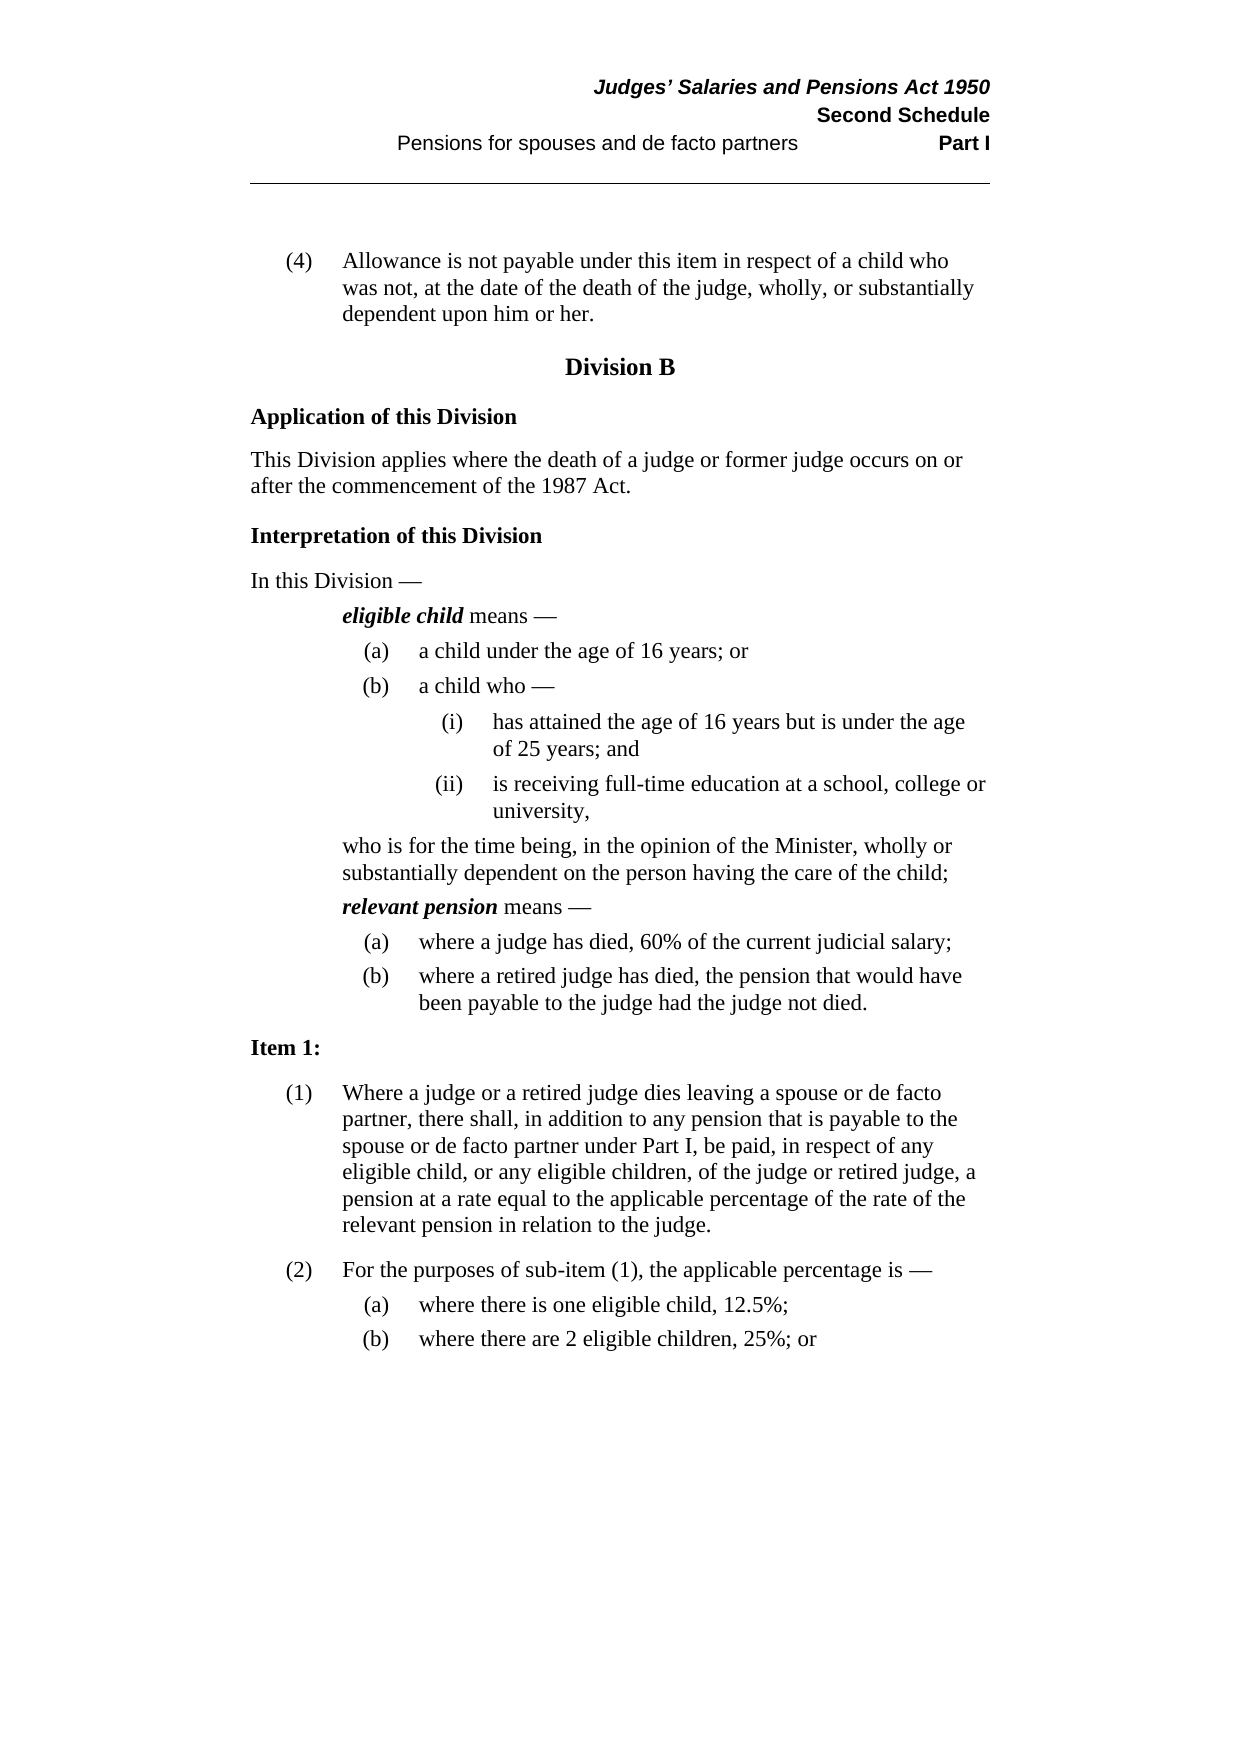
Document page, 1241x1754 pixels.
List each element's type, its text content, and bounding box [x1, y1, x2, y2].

text (4) Allowance is not payable under this item in respect of a child who was not, at the date of the death of the judge, wholly, or substantially dependent upon him or her. [250, 247, 990, 327]
subtitle Division B [250, 352, 990, 380]
text relevant pension means — [250, 893, 990, 919]
text (b) where a retired judge has died, the pension that would have been payable to the judge had the judge not died. [250, 963, 990, 1015]
text eligible child means — [250, 602, 990, 628]
text (ii) is receiving full-time education at a school, college or university, [250, 770, 990, 824]
text (a) where there is one eligible child, 12.5%; [250, 1291, 990, 1317]
text (a) where a judge has died, 60% of the current judicial salary; [250, 928, 990, 954]
subtitle Application of this Division [250, 403, 990, 429]
text (1) Where a judge or a retired judge dies leaving a spouse or de facto partner, there shall, in addition to any pension that is payable to the spouse or de facto partner under Part I, be paid, in respect of any eligible child, or any eligible children, of the judge or retired judge, a pension at a rate equal to the applicable percentage of the rate of the relevant pension in relation to the judge. [250, 1079, 990, 1237]
text This Division applies where the death of a judge or former judge occurs on or after the commencement of the 1987 Act. [250, 446, 990, 499]
text (a) a child under the age of 16 years; or [250, 636, 990, 663]
subtitle Item 1: [250, 1034, 990, 1060]
text (b) where there are 2 eligible children, 25%; or [250, 1325, 990, 1352]
subtitle Interpretation of this Division [250, 522, 990, 548]
text (b) a child who — [250, 672, 990, 699]
text who is for the time being, in the opinion of the Minister, wholly or substantially dependent on the person having the care of the child; [250, 832, 990, 885]
text In this Division — [250, 567, 990, 593]
text (i) has attained the age of 16 years but is under the age of 25 years; and [250, 707, 990, 761]
text (2) For the purposes of sub-item (1), the applicable percentage is — [250, 1256, 990, 1282]
